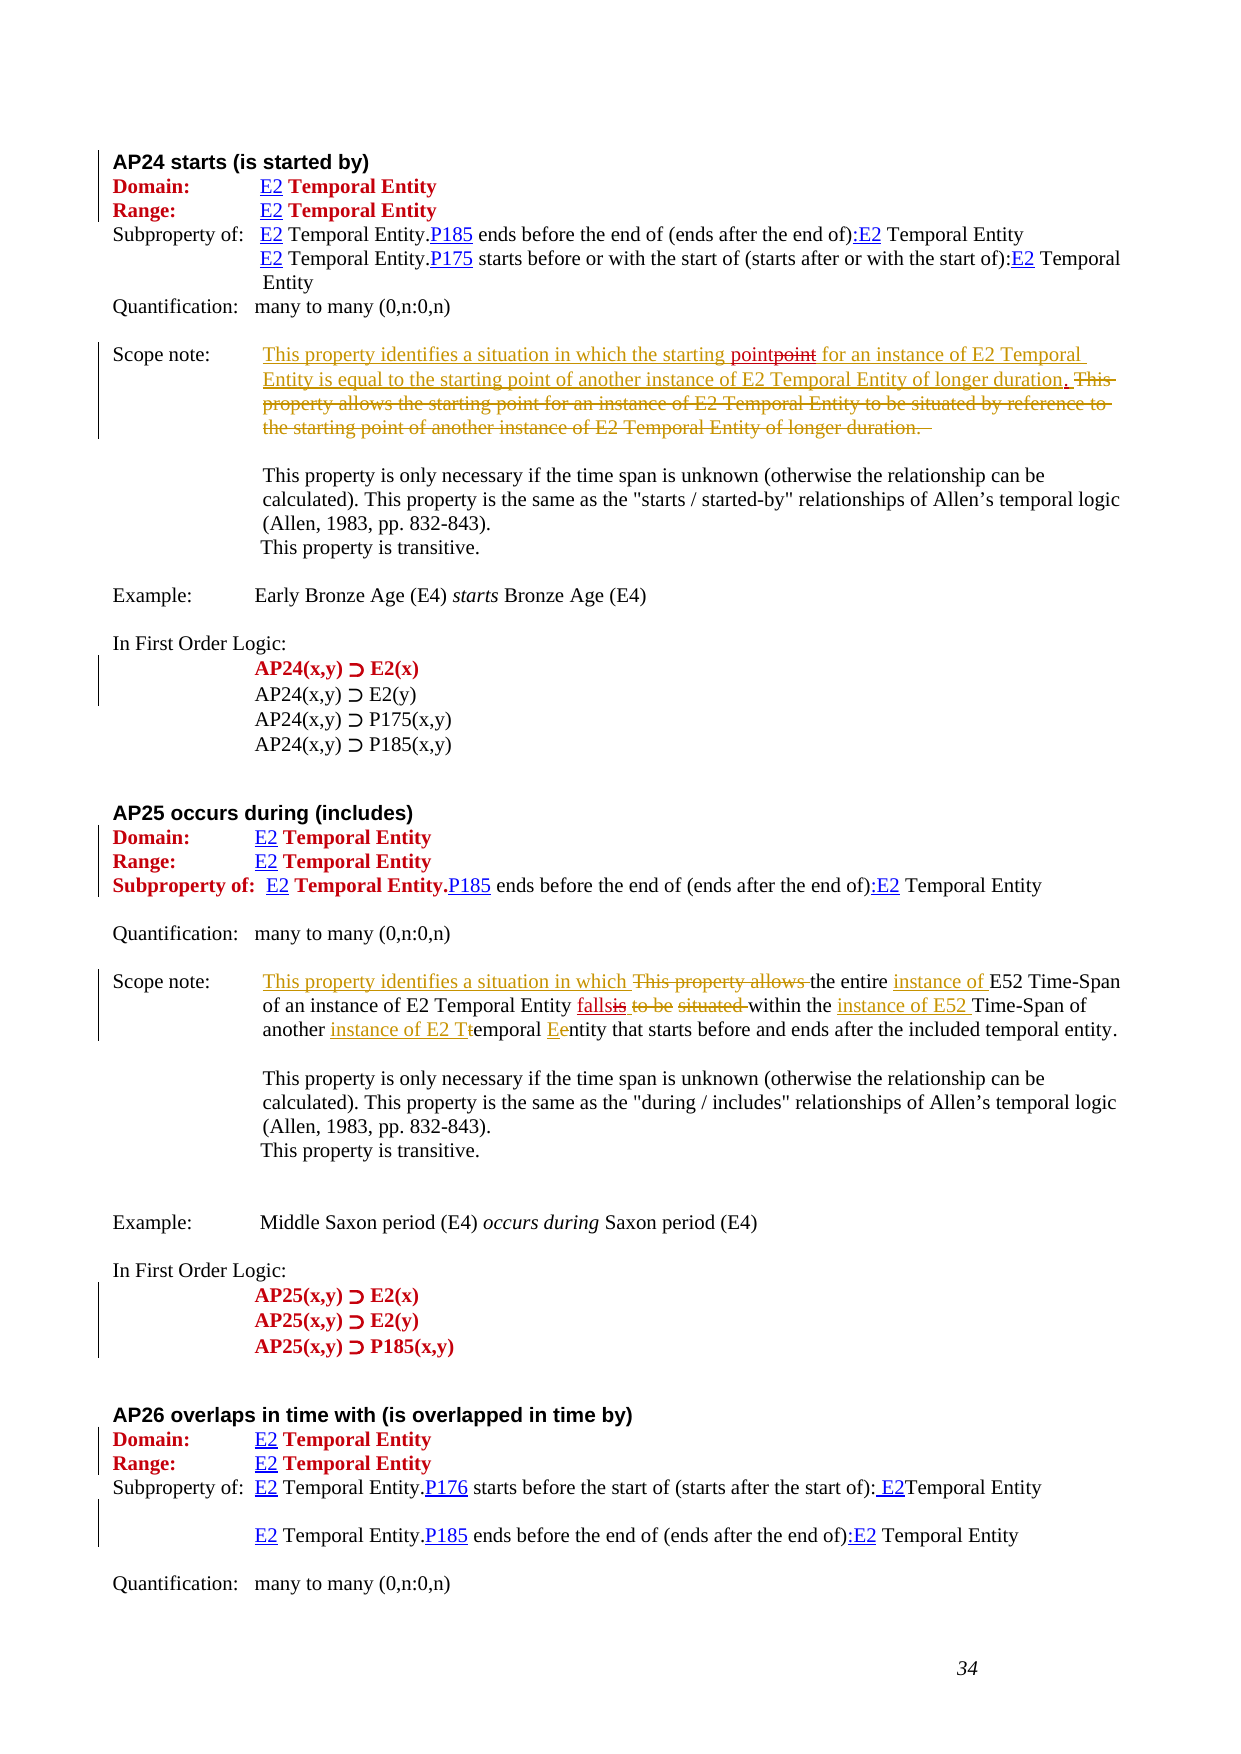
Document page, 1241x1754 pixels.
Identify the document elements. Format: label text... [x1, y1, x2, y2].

text This property is only necessary if the time span is unknown (otherwise the relationship can be calculated). This property is the same as the "during / includes" relationships of Allen’s temporal logic (Allen, 1983, pp. 832-843). [262, 1066, 1128, 1138]
text Scope note: the entire E52 Time-Span of an instance of E2 Temporal Entity within the Time-Span of another emporal ntity that starts before and ends after the included temporal entity. [112, 969, 1128, 1041]
text E2 Temporal Entity.P175 starts before or with the start of (starts after or with the start of):E2 Temporal Entity [254, 246, 1128, 294]
text Quantification: many to many (0,n:0,n) [112, 921, 1128, 945]
text Range: E2 Temporal Entity [112, 1451, 1128, 1475]
text Domain: E2 Temporal Entity [112, 174, 1128, 198]
text Subproperty of: E2 Temporal Entity.P185 ends before the end of (ends after the end of):E2 Temporal Entity [112, 222, 1128, 246]
text AP25(x,y) ⊃ P185(x,y) [207, 1332, 1128, 1358]
subtitle AP24 starts (is started by) [112, 150, 1128, 174]
text AP25(x,y) ⊃ E2(y) [112, 1307, 1128, 1332]
text Domain: E2 Temporal Entity [112, 825, 1128, 849]
text Scope note: [112, 342, 1128, 439]
text This property is only necessary if the time span is unknown (otherwise the relationship can be calculated). This property is the same as the "starts / started-by" relationships of Allen’s temporal logic (Allen, 1983, pp. 832-843). [262, 463, 1128, 535]
subtitle AP25 occurs during (includes) [112, 801, 1128, 825]
text In First Order Logic: [112, 631, 1128, 655]
text Example: Early Bronze Age (E4) starts Bronze Age (E4) [112, 583, 1128, 607]
text This property is transitive. [260, 535, 1128, 559]
text Quantification: many to many (0,n:0,n) [112, 294, 1128, 318]
text This property is transitive. [260, 1138, 1128, 1162]
subtitle AP26 overlaps in time with (is overlapped in time by) [112, 1403, 1128, 1427]
text Subproperty of: E2 Temporal Entity.P176 starts before the start of (starts after the start of): E2Temporal Entity [112, 1475, 1128, 1523]
text E2 Temporal Entity.P185 ends before the end of (ends after the end of):E2 Temporal Entity [207, 1523, 1128, 1547]
text AP24(x,y) ⊃ P185(x,y) [207, 731, 1128, 756]
text Quantification: many to many (0,n:0,n) [112, 1571, 1128, 1595]
text Example: Middle Saxon period (E4) occurs during Saxon period (E4) [112, 1210, 1128, 1234]
text Range: E2 Temporal Entity [112, 198, 1128, 222]
text AP24(x,y) ⊃ E2(x) [112, 655, 1128, 680]
text In First Order Logic: [112, 1258, 1128, 1282]
text AP25(x,y) ⊃ E2(x) [112, 1282, 1128, 1307]
text Domain: E2 Temporal Entity [112, 1427, 1128, 1451]
text Subproperty of: E2 Temporal Entity.P185 ends before the end of (ends after the end of):E2 Temporal Entity [112, 873, 1128, 897]
text Range: E2 Temporal Entity [112, 849, 1128, 873]
text AP24(x,y) ⊃ P175(x,y) [207, 706, 1128, 731]
text AP24(x,y) ⊃ E2(y) [112, 680, 1128, 706]
